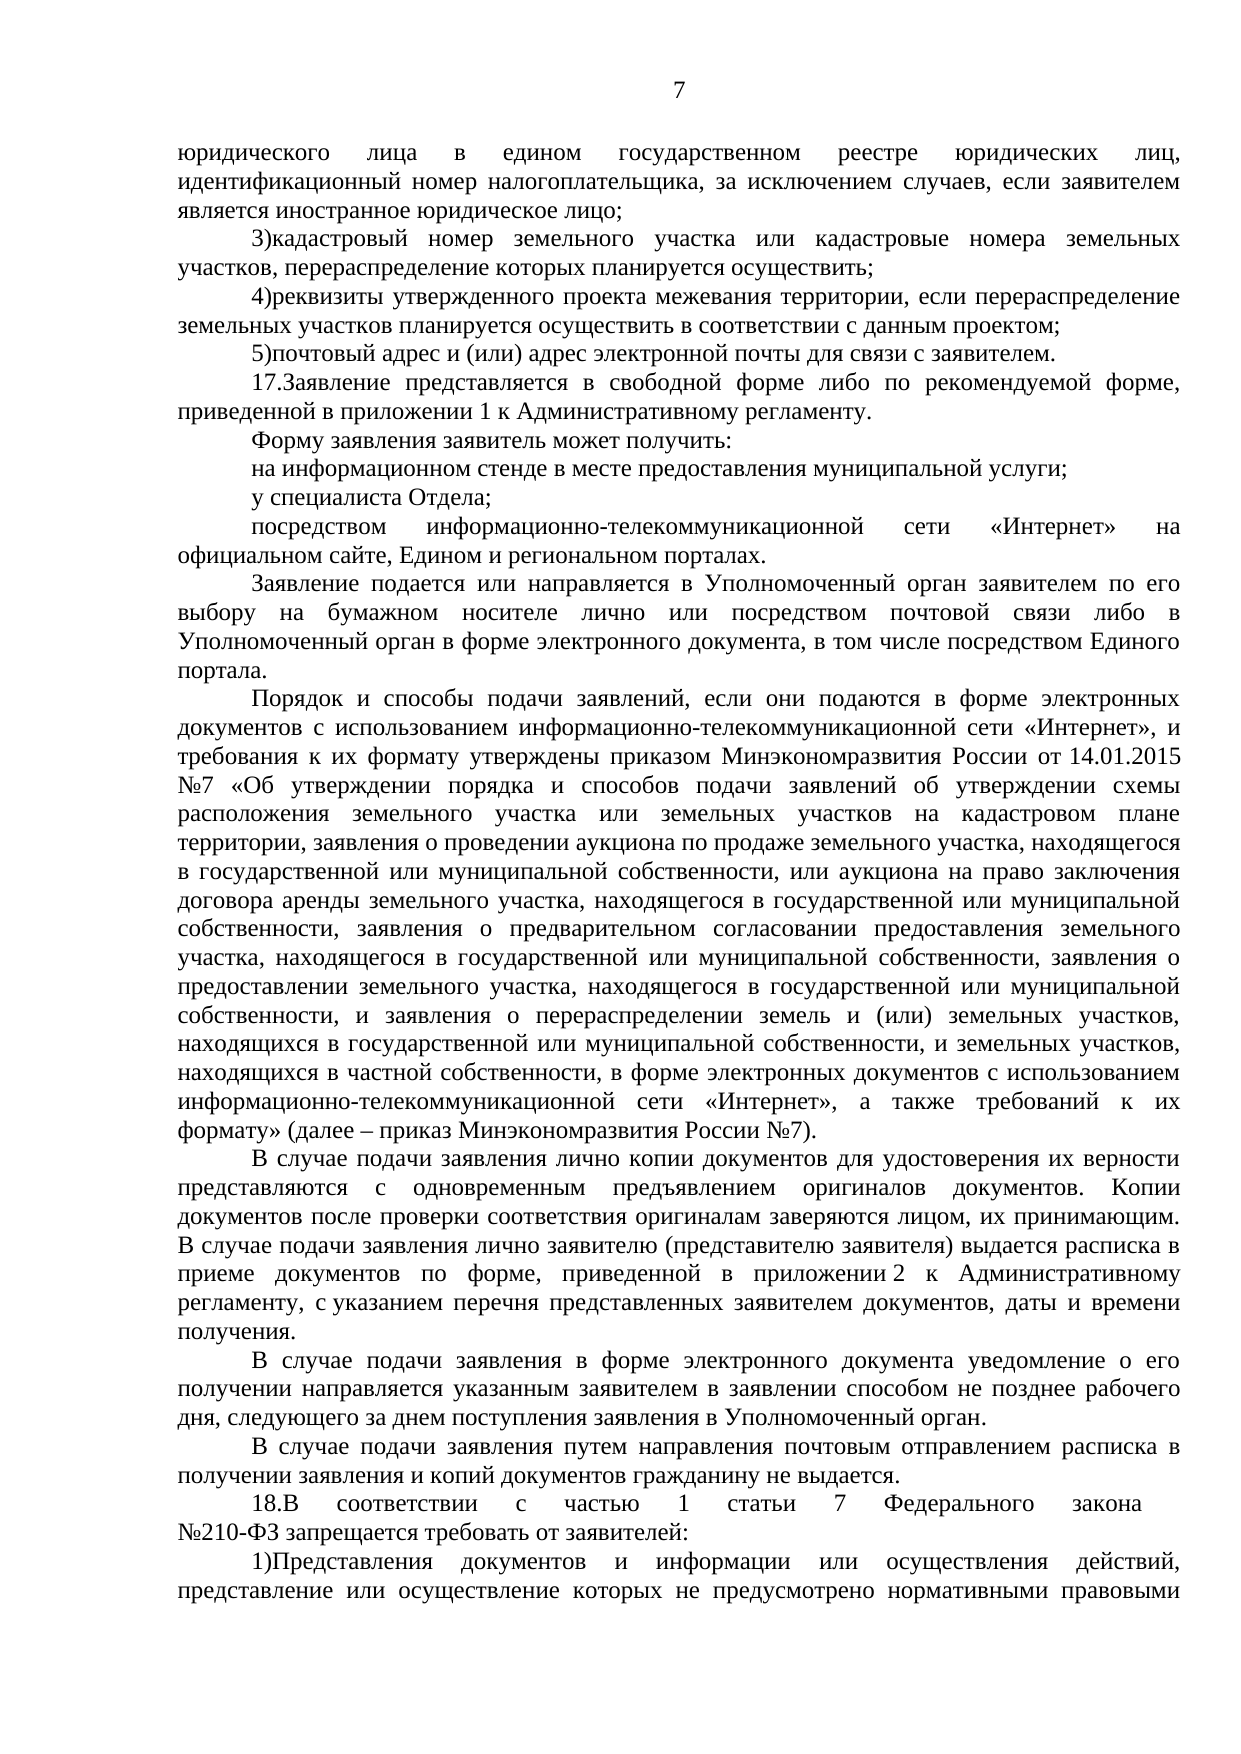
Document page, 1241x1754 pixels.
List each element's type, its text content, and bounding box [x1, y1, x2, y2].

text 17.Заявление представляется в свободной форме либо по рекомендуемой форме, приведенной в приложении 1 к Административному регламенту. [177, 367, 1181, 425]
text 3)кадастровый номер земельного участка или кадастровые номера земельных участков, перераспределение которых планируется осуществить; [177, 223, 1181, 281]
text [177, 137, 1181, 223]
text Заявление подается или направляется в Уполномоченный орган заявителем по его выбору на бумажном носителе лично или посредством почтовой связи либо в Уполномоченный орган в форме электронного документа, в том числе посредством Единого портала. [177, 568, 1181, 683]
text Порядок и способы подачи заявлений, если они подаются в форме электронных документов с использованием информационно-телекоммуникационной сети «Интернет», и требования к их формату утверждены приказом Минэкономразвития России от 14.01.2015 №7 «Об утверждении порядка и способов подачи заявлений об утверждении схемы расположения земельного участка или земельных участков на кадастровом плане территории, заявления о проведении аукциона по продаже земельного участка, находящегося в государственной или муниципальной собственности, или аукциона на право заключения договора аренды земельного участка, находящегося в государственной или муниципальной собственности, заявления о предварительном согласовании предоставления земельного участка, находящегося в государственной или муниципальной собственности, заявления о предоставлении земельного участка, находящегося в государственной или муниципальной собственности, и заявления о перераспределении земель и (или) земельных участков, находящихся в государственной или муниципальной собственности, и земельных участков, находящихся в частной собственности, в форме электронных документов с использованием информационно-телекоммуникационной сети «Интернет», а также требований к их формату» (далее – приказ Минэкономразвития России №7). [177, 683, 1181, 1143]
text 4)реквизиты утвержденного проекта межевания территории, если перераспределение земельных участков планируется осуществить в соответствии с данным проектом; [177, 281, 1181, 338]
text 5)почтовый адрес и (или) адрес электронной почты для связи с заявителем. [177, 338, 1181, 367]
text посредством информационно-телекоммуникационной сети «Интернет» на официальном сайте, Едином и региональном порталах. [177, 511, 1181, 568]
text на информационном стенде в месте предоставления муниципальной услуги; [177, 453, 1181, 482]
text В случае подачи заявления в форме электронного документа уведомление о его получении направляется указанным заявителем в заявлении способом не позднее рабочего дня, следующего за днем поступления заявления в Уполномоченный орган. [177, 1345, 1181, 1431]
text у специалиста Отдела; [177, 482, 1181, 511]
text В случае подачи заявления лично копии документов для удостоверения их верности представляются с одновременным предъявлением оригиналов документов. Копии документов после проверки соответствия оригиналам заверяются лицом, их принимающим. В случае подачи заявления лично заявителю (представителю заявителя) выдается расписка в приеме документов по форме, приведенной в приложении 2 к Административному регламенту, с указанием перечня представленных заявителем документов, даты и времени получения. [177, 1143, 1181, 1345]
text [177, 1546, 1181, 1603]
text Форму заявления заявитель может получить: [177, 425, 1181, 453]
text В случае подачи заявления путем направления почтовым отправлением расписка в получении заявления и копий документов гражданину не выдается. [177, 1431, 1181, 1488]
text 18.В соответствии с частью 1 статьи 7 Федерального закона №210-ФЗ запрещается требовать от заявителей: [177, 1488, 1181, 1546]
